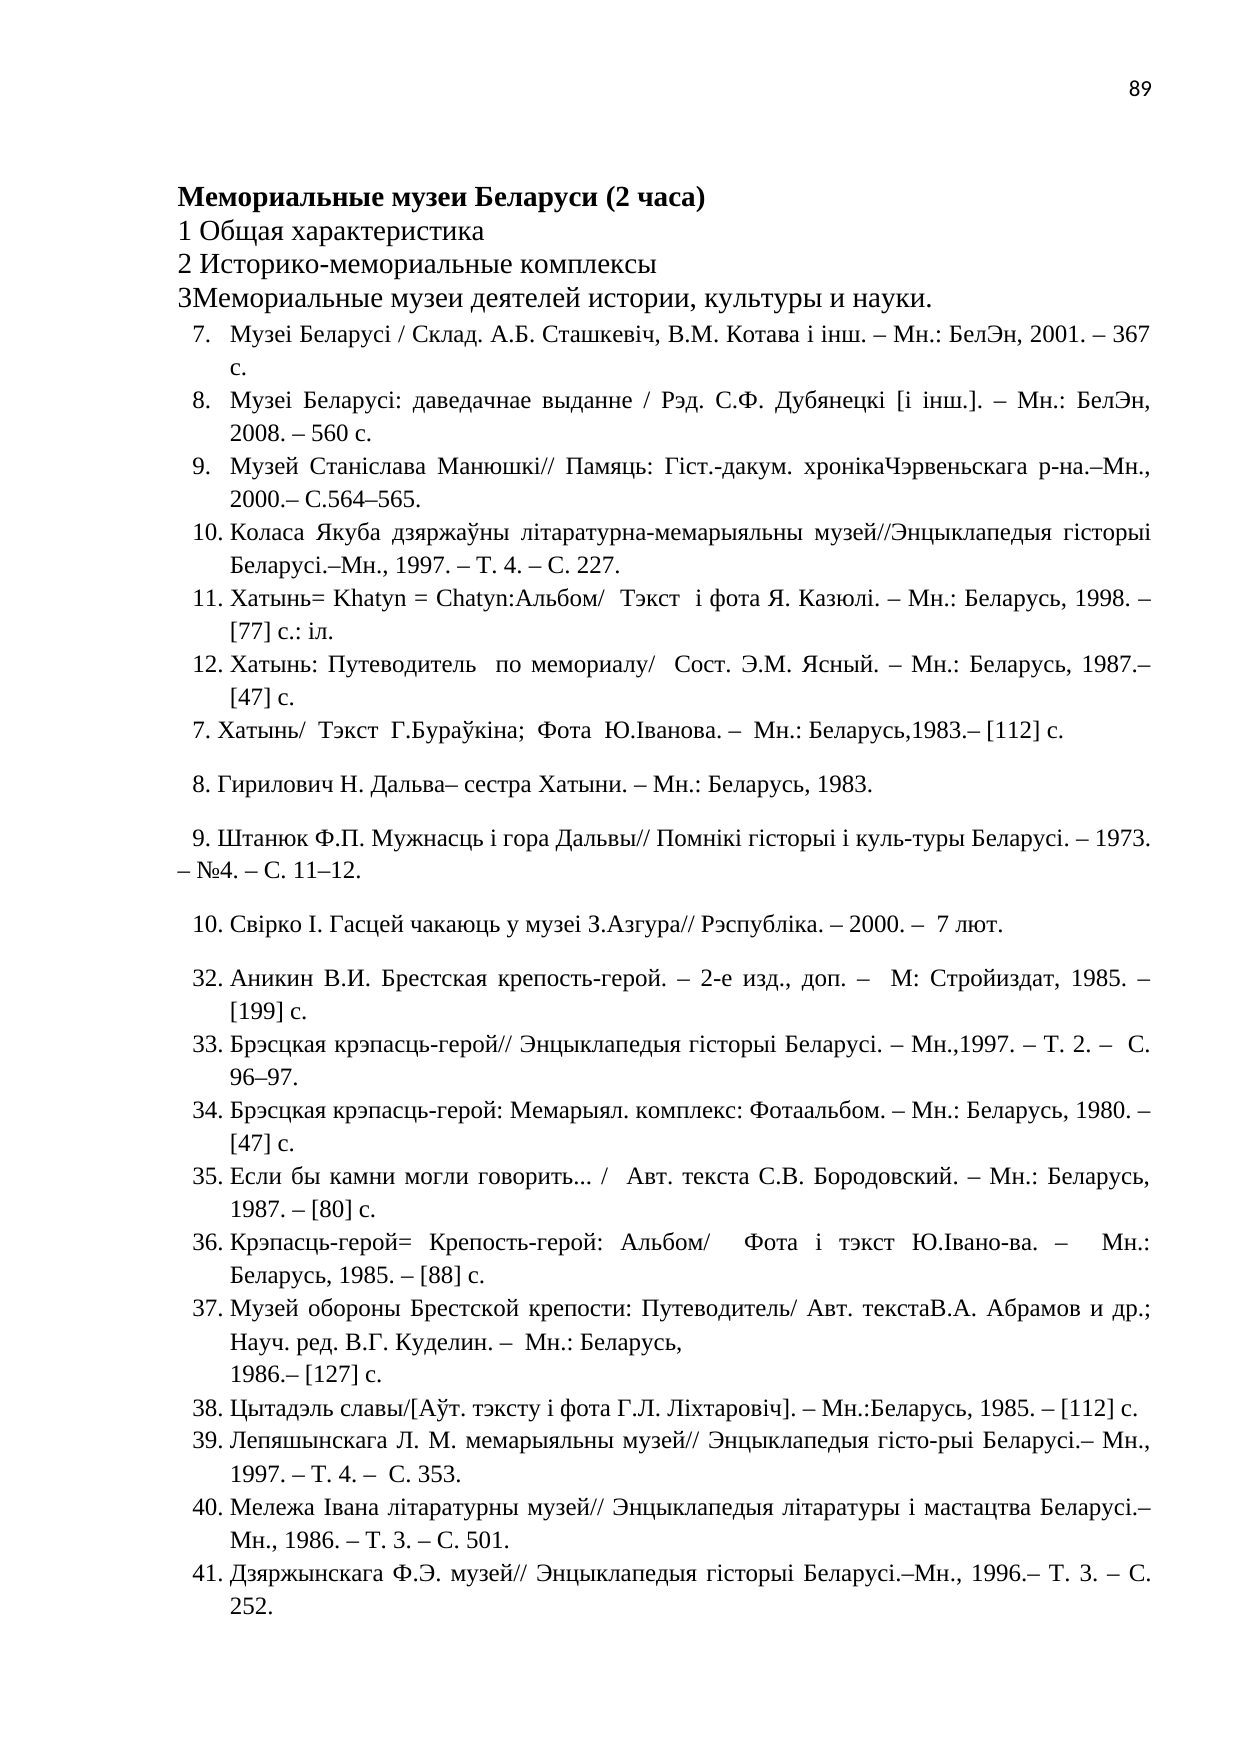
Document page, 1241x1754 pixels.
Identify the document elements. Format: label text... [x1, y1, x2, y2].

list Если бы камни могли говорить... / Авт. текста С.В. Бородовский. – Мн.: Беларусь, 1987. – [80] с. [192, 1161, 1152, 1223]
list Музей обороны Брестской крепости: Путеводитель/ Авт. текстаВ.А. Абрамов и др.; Науч. ред. В.Г. Куделин. – Мн.: Беларусь, [192, 1293, 1152, 1355]
text 10. Свірко І. Гасцей чакаюць у музеі З.Азгура// Рэспубліка. – 2000. – 7 лют. [177, 909, 1152, 938]
list Мемориальные музеи деятелей истории, культуры и науки. [177, 280, 1152, 314]
text 2 Историко-мемориальные комплексы [177, 247, 1152, 280]
list Дзяржынскага Ф.Э. музей// Энцыклапедыя гісторыі Беларусі.–Мн., 1996.– Т. 3. – С. 252. [192, 1558, 1152, 1619]
text Мемориальные музеи Беларуси (2 часа) [177, 179, 1152, 213]
list Хатынь: Путеводитель по мемориалу/ Сост. Э.М. Ясный. – Мн.: Беларусь, 1987.–[47] с. [192, 649, 1152, 711]
list Коласа Якуба дзяржаўны літаратурна-мемарыяльны музей//Энцыклапедыя гісторыі Беларусі.–Мн., 1997. – Т. 4. – С. 227. [192, 517, 1152, 578]
text 7. Хатынь/ Тэкст Г.Бураўкіна; Фота Ю.Іванова. – Мн.: Беларусь,1983.– [112] с. [177, 715, 1152, 744]
list Брэсцкая крэпасць-герой// Энцыклапедыя гісторыі Беларусі. – Мн.,1997. – Т. 2. – С. 96–97. [192, 1029, 1152, 1091]
text 9. Штанюк Ф.П. Мужнасць і гора Дальвы// Помнікі гісторыі і куль-туры Беларусі. – 1973. – №4. – С. 11–12. [177, 823, 1152, 884]
text 1 Общая характеристика [177, 213, 1152, 247]
list Крэпасць-герой= Крепость-герой: Альбом/ Фота і тэкст Ю.Івано-ва. – Мн.: Беларусь, 1985. – [88] с. [192, 1227, 1152, 1289]
text 1986.– [127] с. [229, 1359, 1152, 1388]
text 8. Гирилович Н. Дальва– сестра Хатыни. – Мн.: Беларусь, 1983. [177, 769, 1152, 797]
list Мележа Івана літаратурны музей// Энцыклапедыя літаратуры і мастацтва Беларусі.– Мн., 1986. – Т. 3. – С. 501. [192, 1492, 1152, 1553]
list Брэсцкая крэпасць-герой: Мемарыял. комплекс: Фотаальбом. – Мн.: Беларусь, 1980. – [47] с. [192, 1095, 1152, 1157]
list Хатынь= Khatyn = Chatyn:Альбом/ Тэкст і фота Я. Казюлі. – Мн.: Беларусь, 1998. – [77] с.: іл. [192, 583, 1152, 644]
list Музей Станіслава Манюшкі// Памяць: Гіст.-дакум. хронікаЧэрвеньскага р-на.–Мн., 2000.– С.564–565. [192, 451, 1152, 512]
list Лепяшынскага Л. М. мемарыяльны музей// Энцыклапедыя гісто-рыі Беларусі.– Мн., 1997. – Т. 4. – С. 353. [192, 1426, 1152, 1487]
list Музеі Беларусі / Склад. А.Б. Сташкевіч, В.М. Котава і інш. – Мн.: БелЭн, 2001. – 367 с. [192, 319, 1152, 380]
list Музеі Беларусі: даведачнае выданне / Рэд. С.Ф. Дубянецкі [і інш.]. – Мн.: БелЭн, 2008. – 560 с. [192, 385, 1152, 446]
list Цытадэль славы/[Аўт. тэксту і фота Г.Л. Ліхтаровіч]. – Мн.:Беларусь, 1985. – [112] с. [192, 1393, 1152, 1421]
list Аникин В.И. Брестская крепость-герой. – 2-е изд., доп. – М: Стройиздат, 1985. – [199] с. [192, 963, 1152, 1025]
